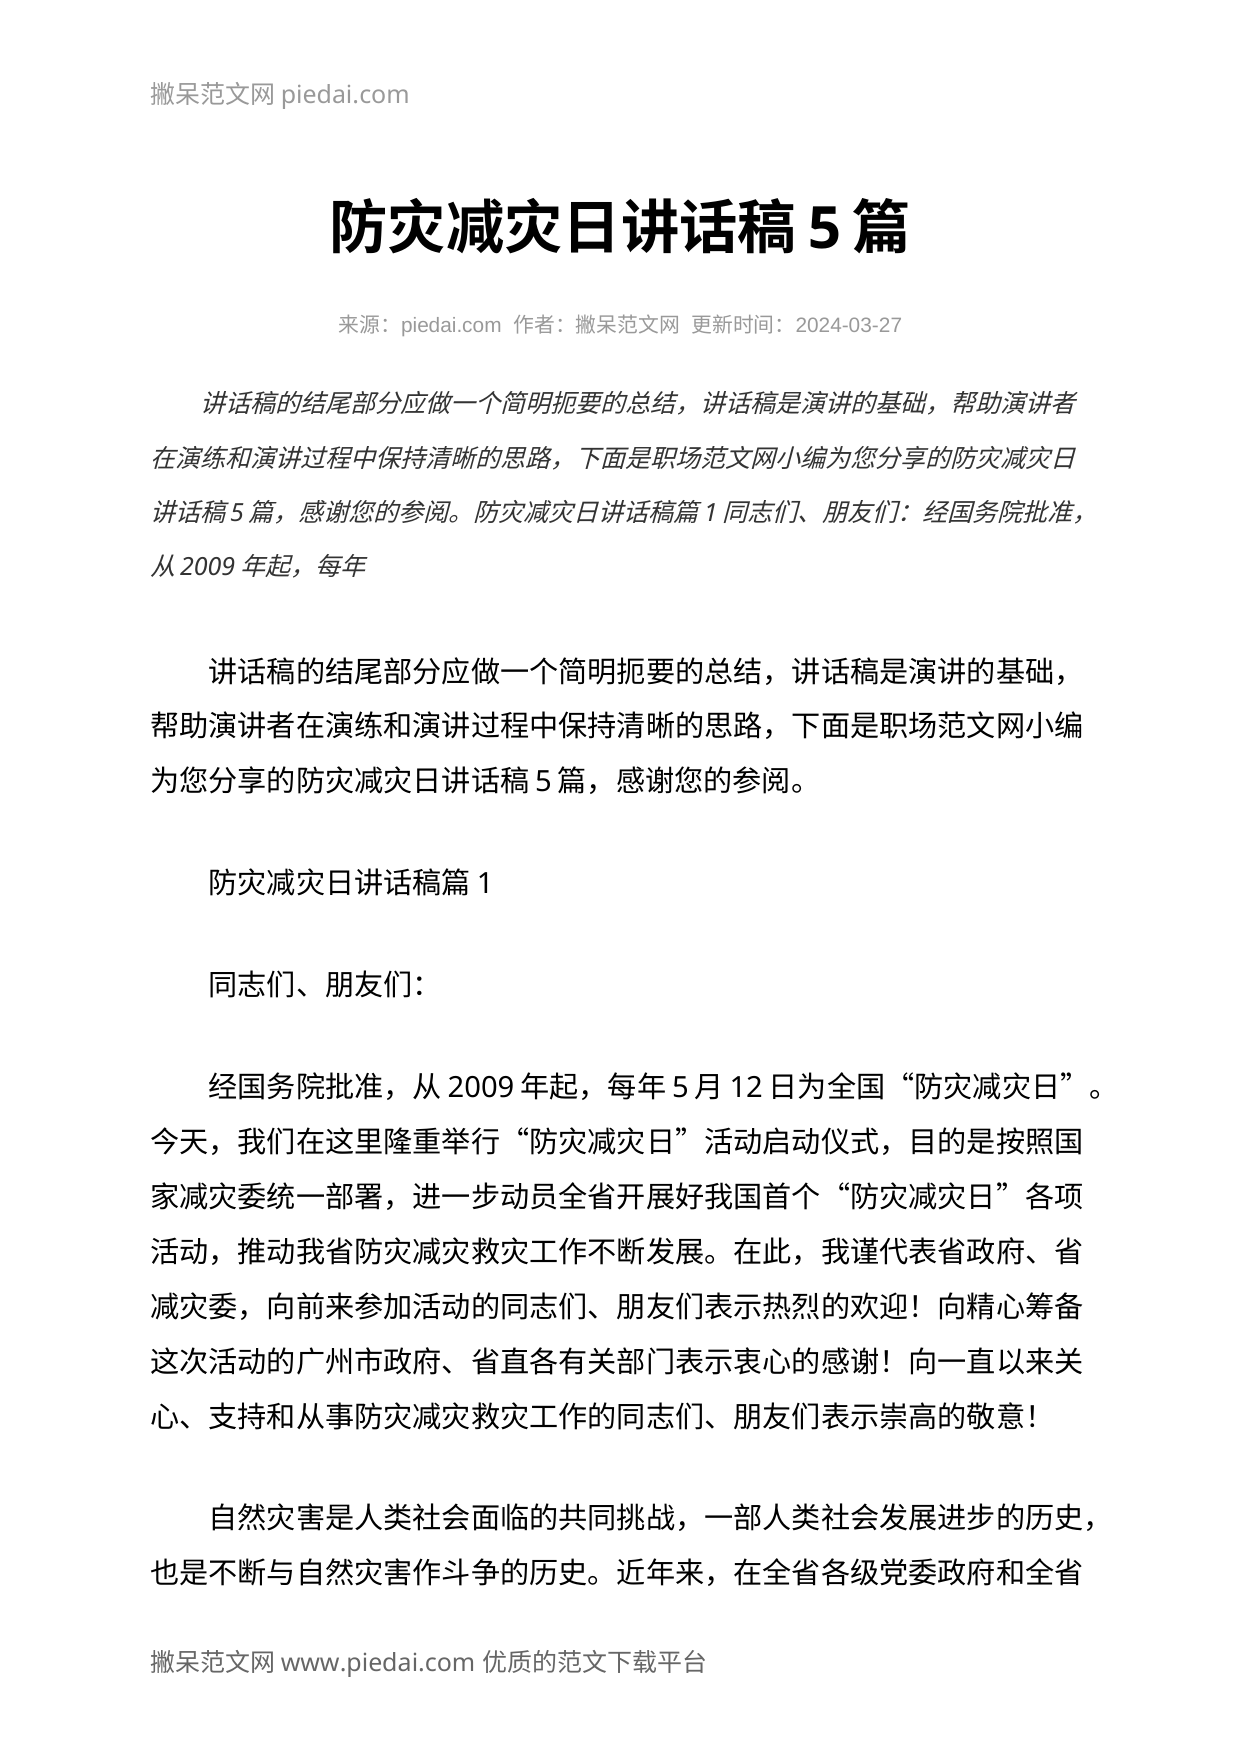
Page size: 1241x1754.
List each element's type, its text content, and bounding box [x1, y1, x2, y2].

subtitle 防灾减灾日讲话稿5篇 [150, 181, 1090, 266]
text 同志们、朋友们： [150, 962, 1090, 1004]
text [150, 1495, 1090, 1592]
text 经国务院批准，从2009年起，每年5月12日为全国“防灾减灾日”。今天，我们在这里隆重举行“防灾减灾日”活动启动仪式，目的是按照国家减灾委统一部署，进一步动员全省开展好我国首个“防灾减灾日”各项活动，推动我省防灾减灾救灾工作不断发展。在此，我谨代表省政府、省减灾委，向前来参加活动的同志们、朋友们表示热烈的欢迎！向精心筹备这次活动的广州市政府、省直各有关部门表示衷心的感谢！向一直以来关心、支持和从事防灾减灾救灾工作的同志们、朋友们表示崇高的敬意！ [150, 1064, 1090, 1435]
text 防灾减灾日讲话稿篇1 [150, 860, 1090, 902]
text 来源：piedai.com 作者：撇呆范文网 更新时间：2024-03-27 [150, 313, 1090, 337]
text 讲话稿的结尾部分应做一个简明扼要的总结，讲话稿是演讲的基础，帮助演讲者在演练和演讲过程中保持清晰的思路，下面是职场范文网小编为您分享的防灾减灾日讲话稿5篇，感谢您的参阅。防灾减灾日讲话稿篇1同志们、朋友们：经国务院批准，从2009年起，每年 [150, 384, 1090, 583]
text 讲话稿的结尾部分应做一个简明扼要的总结，讲话稿是演讲的基础，帮助演讲者在演练和演讲过程中保持清晰的思路，下面是职场范文网小编为您分享的防灾减灾日讲话稿5篇，感谢您的参阅。 [150, 648, 1090, 800]
